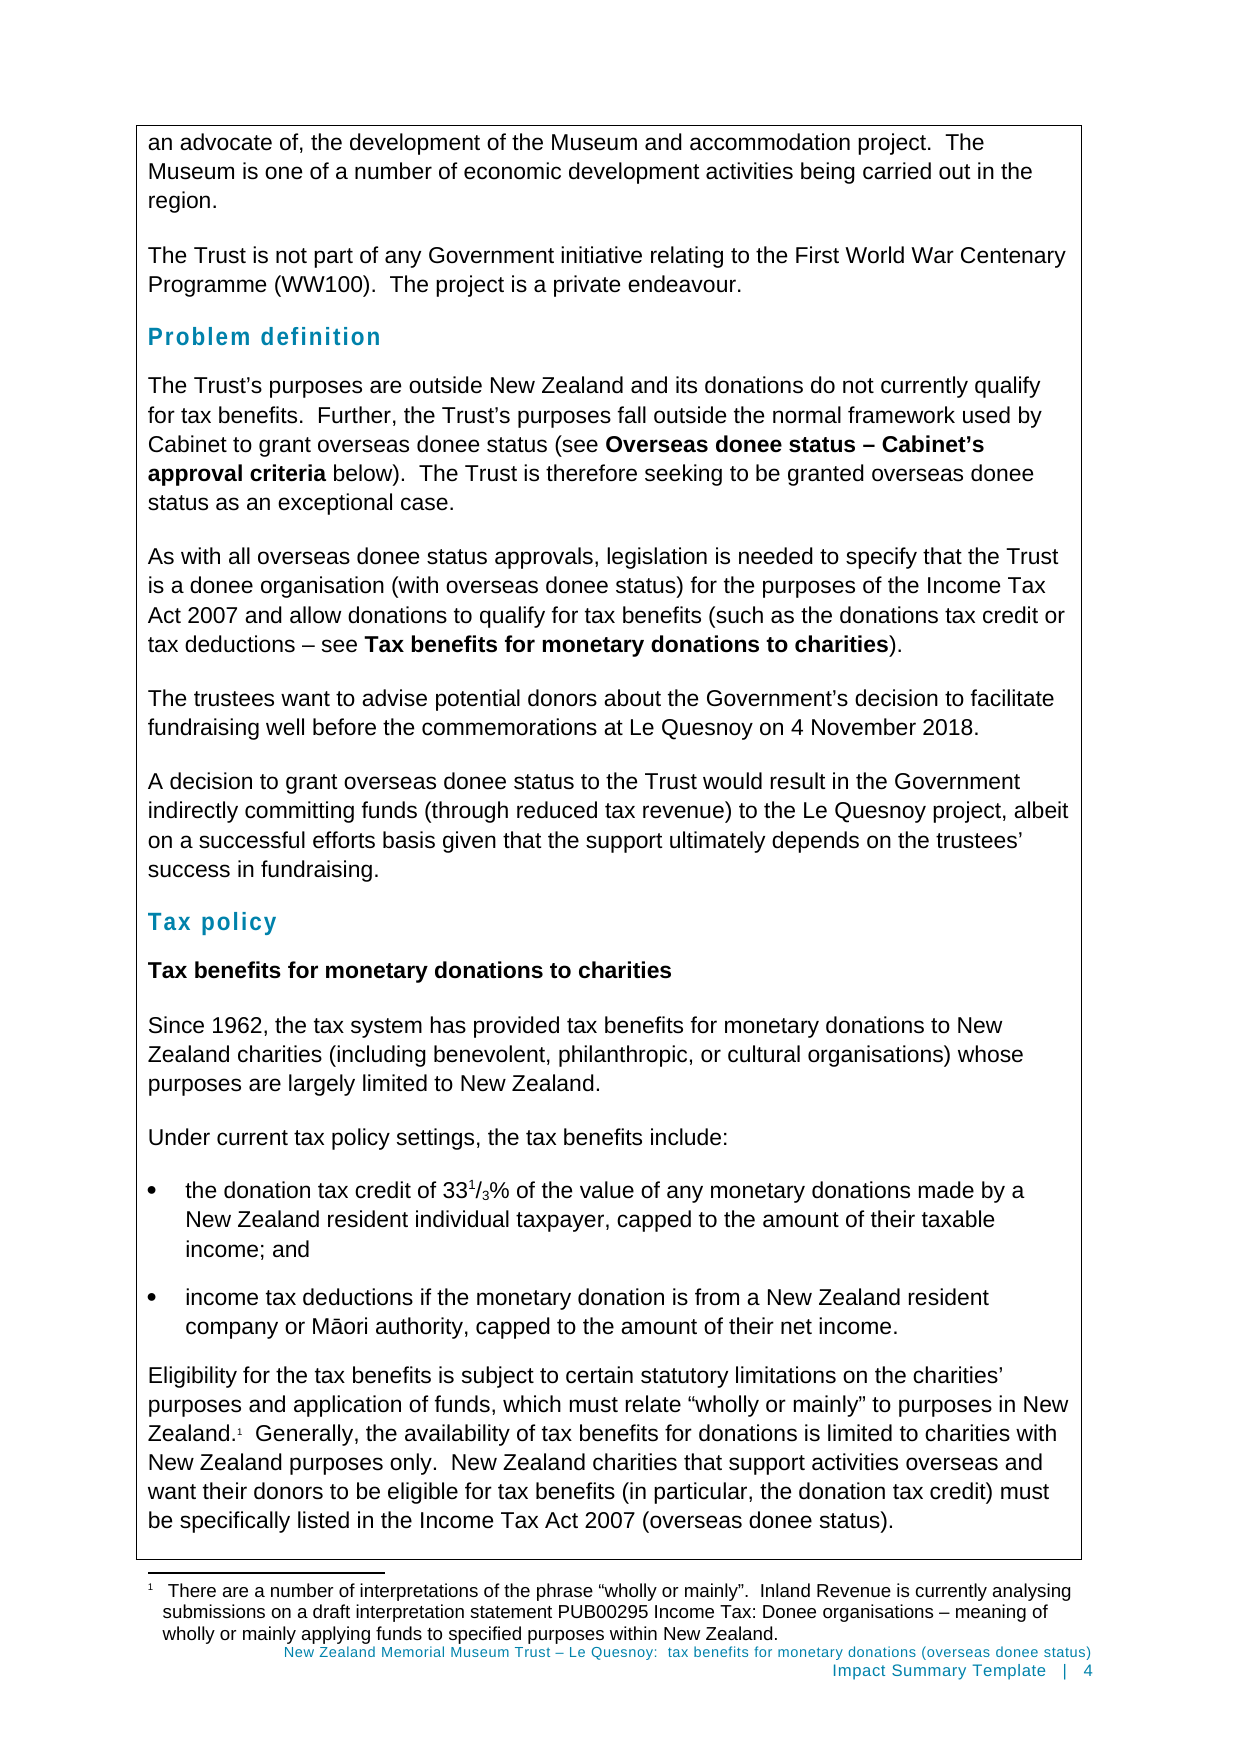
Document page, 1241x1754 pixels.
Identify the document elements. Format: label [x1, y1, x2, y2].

table_cell [137, 126, 1081, 1559]
